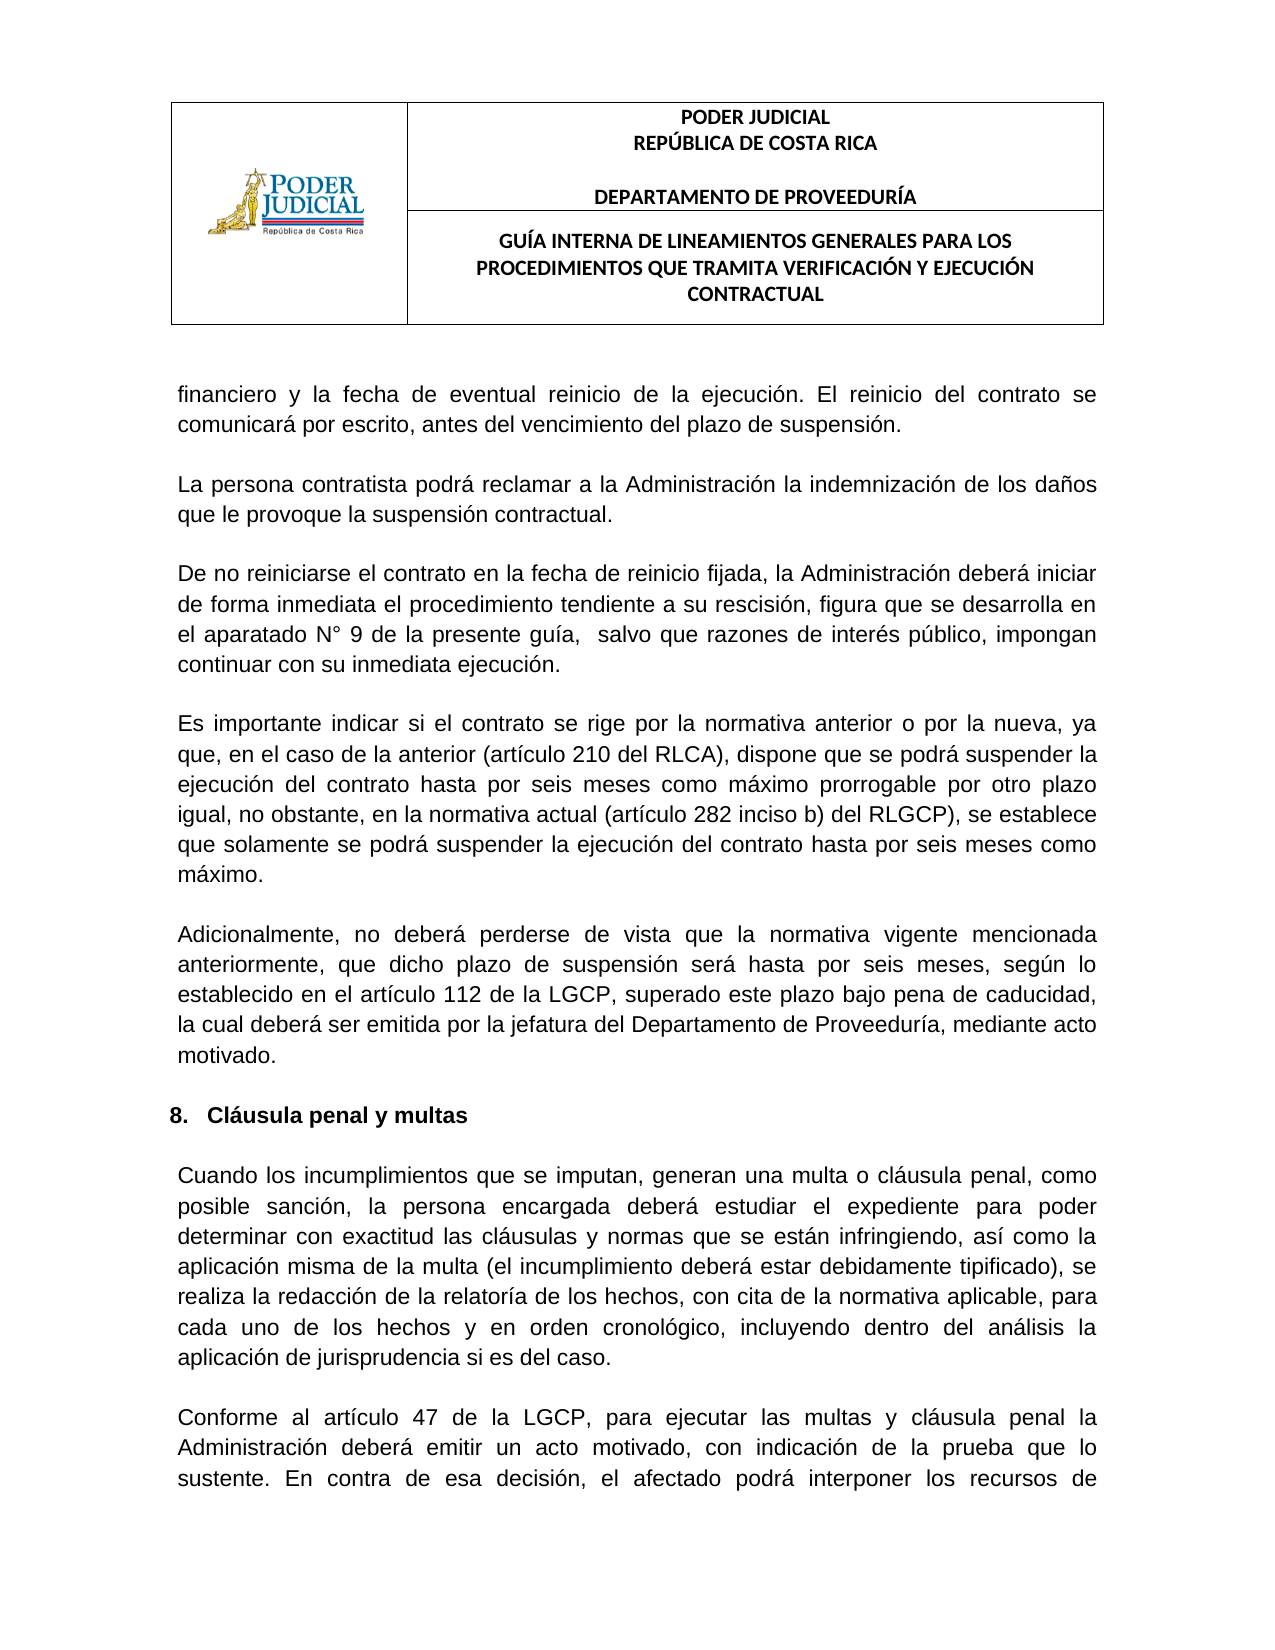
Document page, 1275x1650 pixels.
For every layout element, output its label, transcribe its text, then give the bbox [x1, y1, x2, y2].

list Cláusula penal y multas [169, 1102, 1098, 1128]
text De no reiniciarse el contrato en la fecha de reinicio fijada, la Administración deberá iniciar de forma inmediata el procedimiento tendiente a su rescisión, figura que se desarrolla en el aparatado N° 9 de la presente guía, salvo que razones de interés público, impongan continuar con su inmediata ejecución. [177, 560, 1098, 677]
text Es importante indicar si el contrato se rige por la normativa anterior o por la nueva, ya que, en el caso de la anterior (artículo 210 del RLCA), dispone que se podrá suspender la ejecución del contrato hasta por seis meses como máximo prorrogable por otro plazo igual, no obstante, en la normativa actual (artículo 282 inciso b) del RLGCP), se establece que solamente se podrá suspender la ejecución del contrato hasta por seis meses como máximo. [177, 710, 1098, 888]
text La persona contratista podrá reclamar a la Administración la indemnización de los daños que le provoque la suspensión contractual. [177, 471, 1098, 527]
text Adicionalmente, no deberá perderse de vista que la normativa vigente mencionada anteriormente, que dicho plazo de suspensión será hasta por seis meses, según lo establecido en el artículo 112 de la LGCP, superado este plazo bajo pena de caducidad, la cual deberá ser emitida por la jefatura del Departamento de Proveeduría, mediante acto motivado. [177, 921, 1098, 1068]
picture [203, 156, 376, 244]
text Cuando los incumplimientos que se imputan, generan una multa o cláusula penal, como posible sanción, la persona encargada deberá estudiar el expediente para poder determinar con exactitud las cláusulas y normas que se están infringiendo, así como la aplicación misma de la multa (el incumplimiento deberá estar debidamente tipificado), se realiza la redacción de la relatoría de los hechos, con cita de la normativa aplicable, para cada uno de los hechos y en orden cronológico, incluyendo dentro del análisis la aplicación de jurisprudencia si es del caso. [177, 1162, 1098, 1370]
